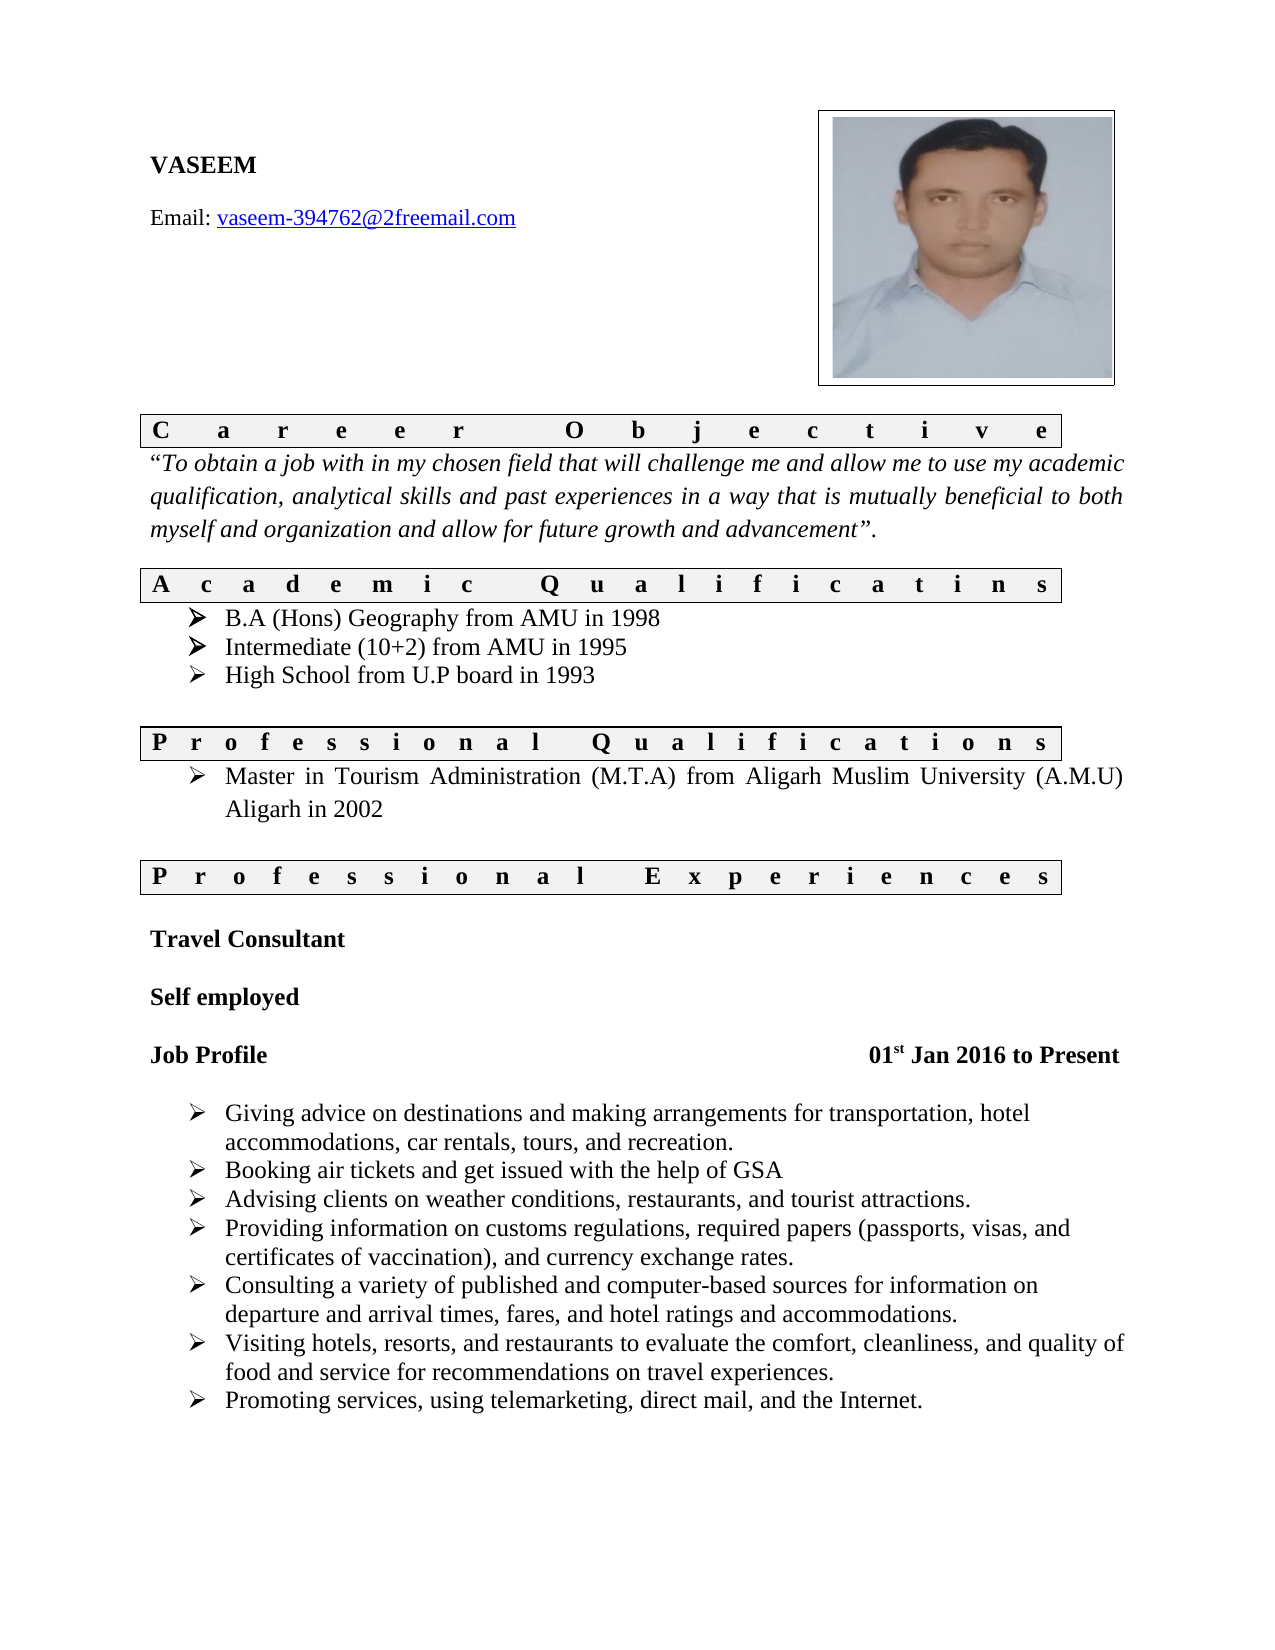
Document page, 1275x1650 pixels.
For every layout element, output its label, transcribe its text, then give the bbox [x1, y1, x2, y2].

table_header Career Objective [141, 415, 1061, 447]
text Job Profile 01st Jan 2016 to Present [150, 1040, 1125, 1069]
text Self employed [150, 982, 1125, 1011]
text Travel Consultant [150, 924, 1125, 953]
list Consulting a variety of published and computer-based sources for information on departure and arrival times, fares, and hotel ratings and accommodations. [187, 1270, 1125, 1328]
table_header Professional Experiences [141, 861, 1061, 894]
list Intermediate (10+2) from AMU in 1995 [187, 632, 1125, 660]
list Booking air tickets and get issued with the help of GSA [187, 1155, 1125, 1184]
text VASEEM [150, 150, 817, 179]
text Email: vaseem-394762@2freemail.com [150, 204, 817, 230]
list Advising clients on weather conditions, restaurants, and tourist attractions. [187, 1184, 1125, 1213]
list Giving advice on destinations and making arrangements for transportation, hotel accommodations, car rentals, tours, and recreation. [187, 1098, 1125, 1155]
list Providing information on customs regulations, required papers (passports, visas, and certificates of vaccination), and currency exchange rates. [187, 1213, 1125, 1270]
list Master in Tourism Administration (M.T.A) from Aligarh Muslim University (A.M.U) Aligarh in 2002 [187, 761, 1125, 823]
table_header Professional Qualifications [141, 728, 1061, 760]
list Visiting hotels, resorts, and restaurants to evaluate the comfort, cleanliness, and quality of food and service for recommendations on travel experiences. [187, 1328, 1125, 1385]
list B.A (Hons) Geography from AMU in 1998 [187, 603, 1125, 632]
table_header Academic Qualificatins [141, 569, 1061, 602]
picture [832, 117, 1113, 378]
list Promoting services, using telemarketing, direct mail, and the Internet. [187, 1385, 1125, 1414]
text “To obtain a job with in my chosen field that will challenge me and allow me to use my academic qualification, analytical skills and past experiences in a way that is mutually beneficial to both myself and organization and allow for future growth and advancement”. [150, 448, 1125, 543]
list High School from U.P board in 1993 [187, 660, 1125, 689]
